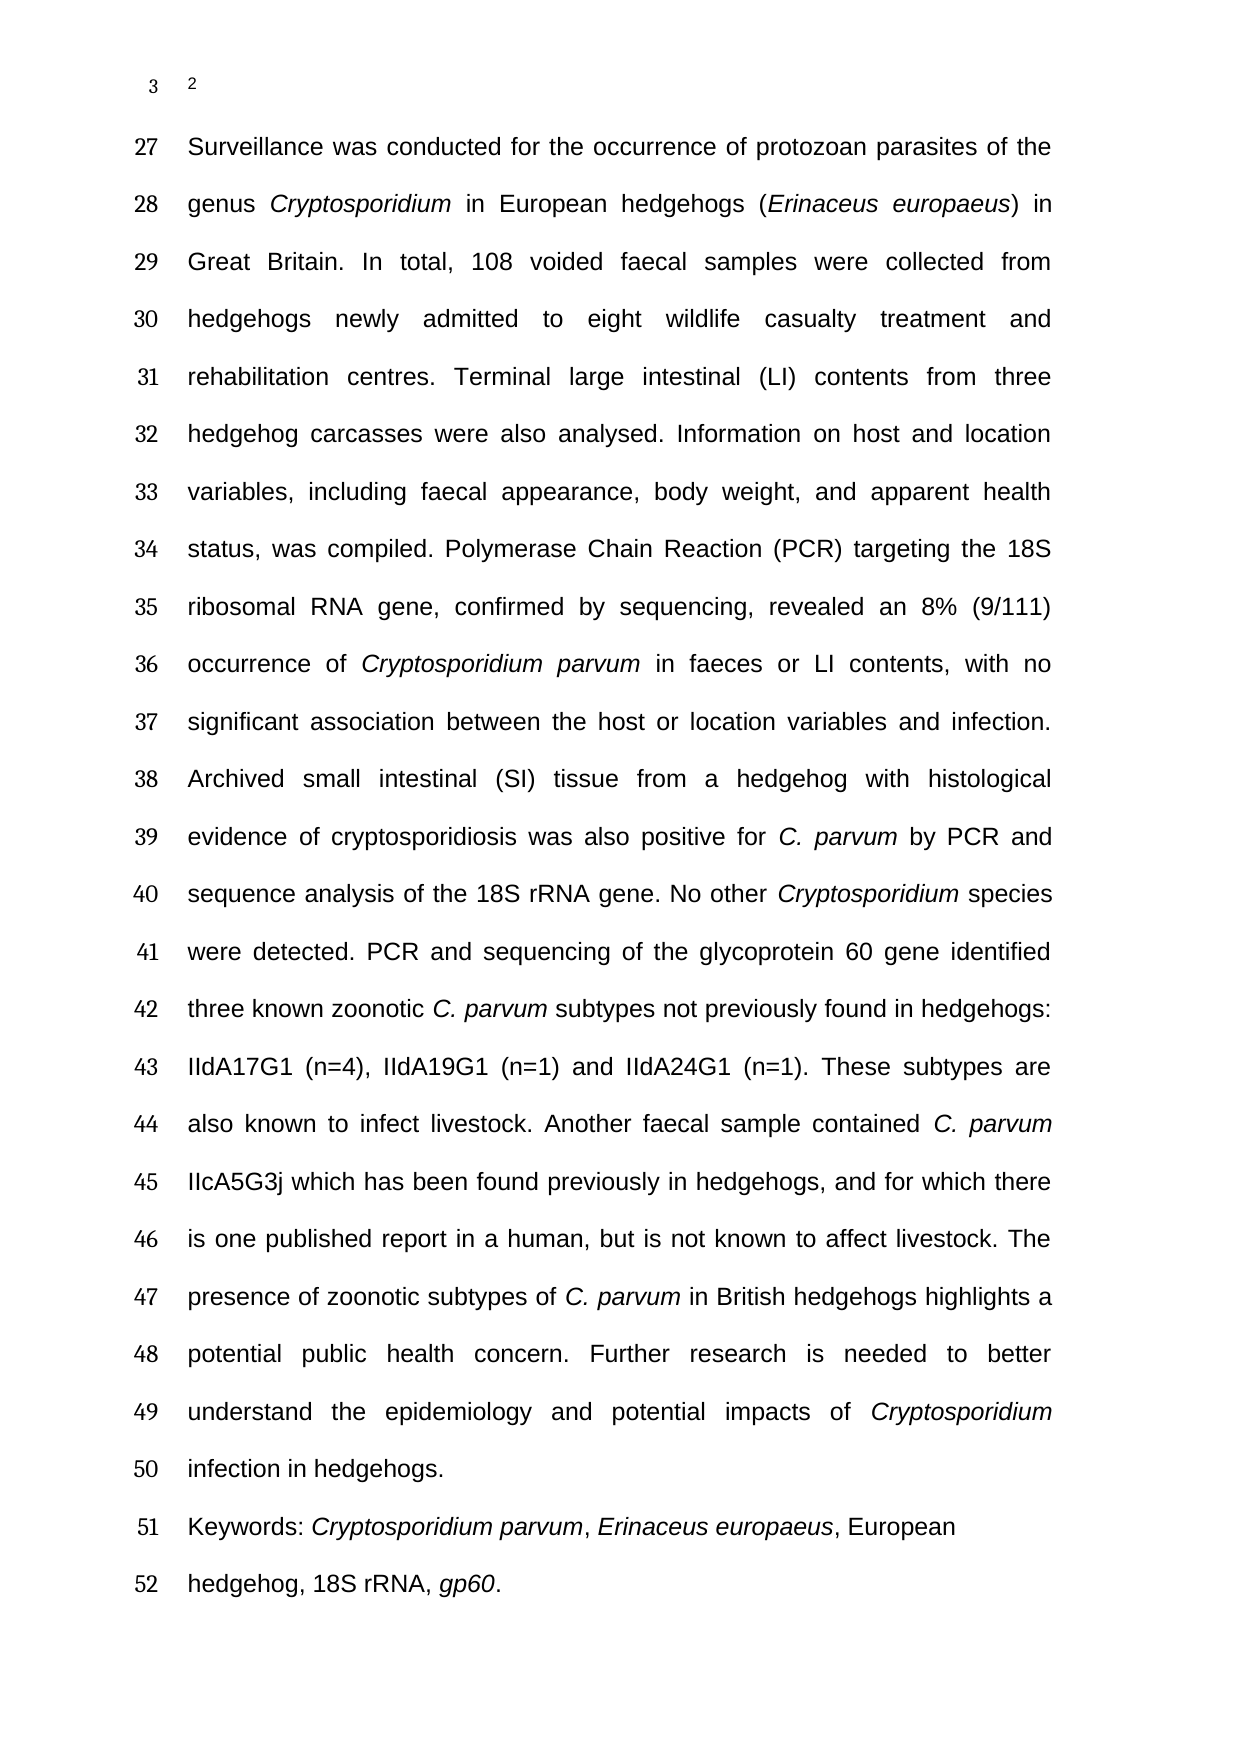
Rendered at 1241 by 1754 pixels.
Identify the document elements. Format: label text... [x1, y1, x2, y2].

text Keywords: Cryptosporidium parvum, Erinaceus europaeus, European hedgehog, 18S rRNA, gp60. [187, 1511, 1053, 1598]
text Surveillance was conducted for the occurrence of protozoan parasites of the genus Cryptosporidium in European hedgehogs (Erinaceus europaeus) in Great Britain. In total, 108 voided faecal samples were collected from hedgehogs newly admitted to eight wildlife casualty treatment and rehabilitation centres. Terminal large intestinal (LI) contents from three hedgehog carcasses were also analysed. Information on host and location variables, including faecal appearance, body weight, and apparent health status, was compiled. Polymerase Chain Reaction (PCR) targeting the 18S ribosomal RNA gene, confirmed by sequencing, revealed an 8% (9/111) occurrence of Cryptosporidium parvum in faeces or LI contents, with no significant association between the host or location variables and infection. Archived small intestinal (SI) tissue from a hedgehog with histological evidence of cryptosporidiosis was also positive for C. parvum by PCR and sequence analysis of the 18S rRNA gene. No other Cryptosporidium species were detected. PCR and sequencing of the glycoprotein 60 gene identified three known zoonotic C. parvum subtypes not previously found in hedgehogs: IIdA17G1 (n=4), IIdA19G1 (n=1) and IIdA24G1 (n=1). These subtypes are also known to infect livestock. Another faecal sample contained C. parvum IIcA5G3j which has been found previously in hedgehogs, and for which there is one published report in a human, but is not known to affect livestock. The presence of zoonotic subtypes of C. parvum in British hedgehogs highlights a potential public health concern. Further research is needed to better understand the epidemiology and potential impacts of Cryptosporidium infection in hedgehogs. [187, 131, 1053, 1483]
